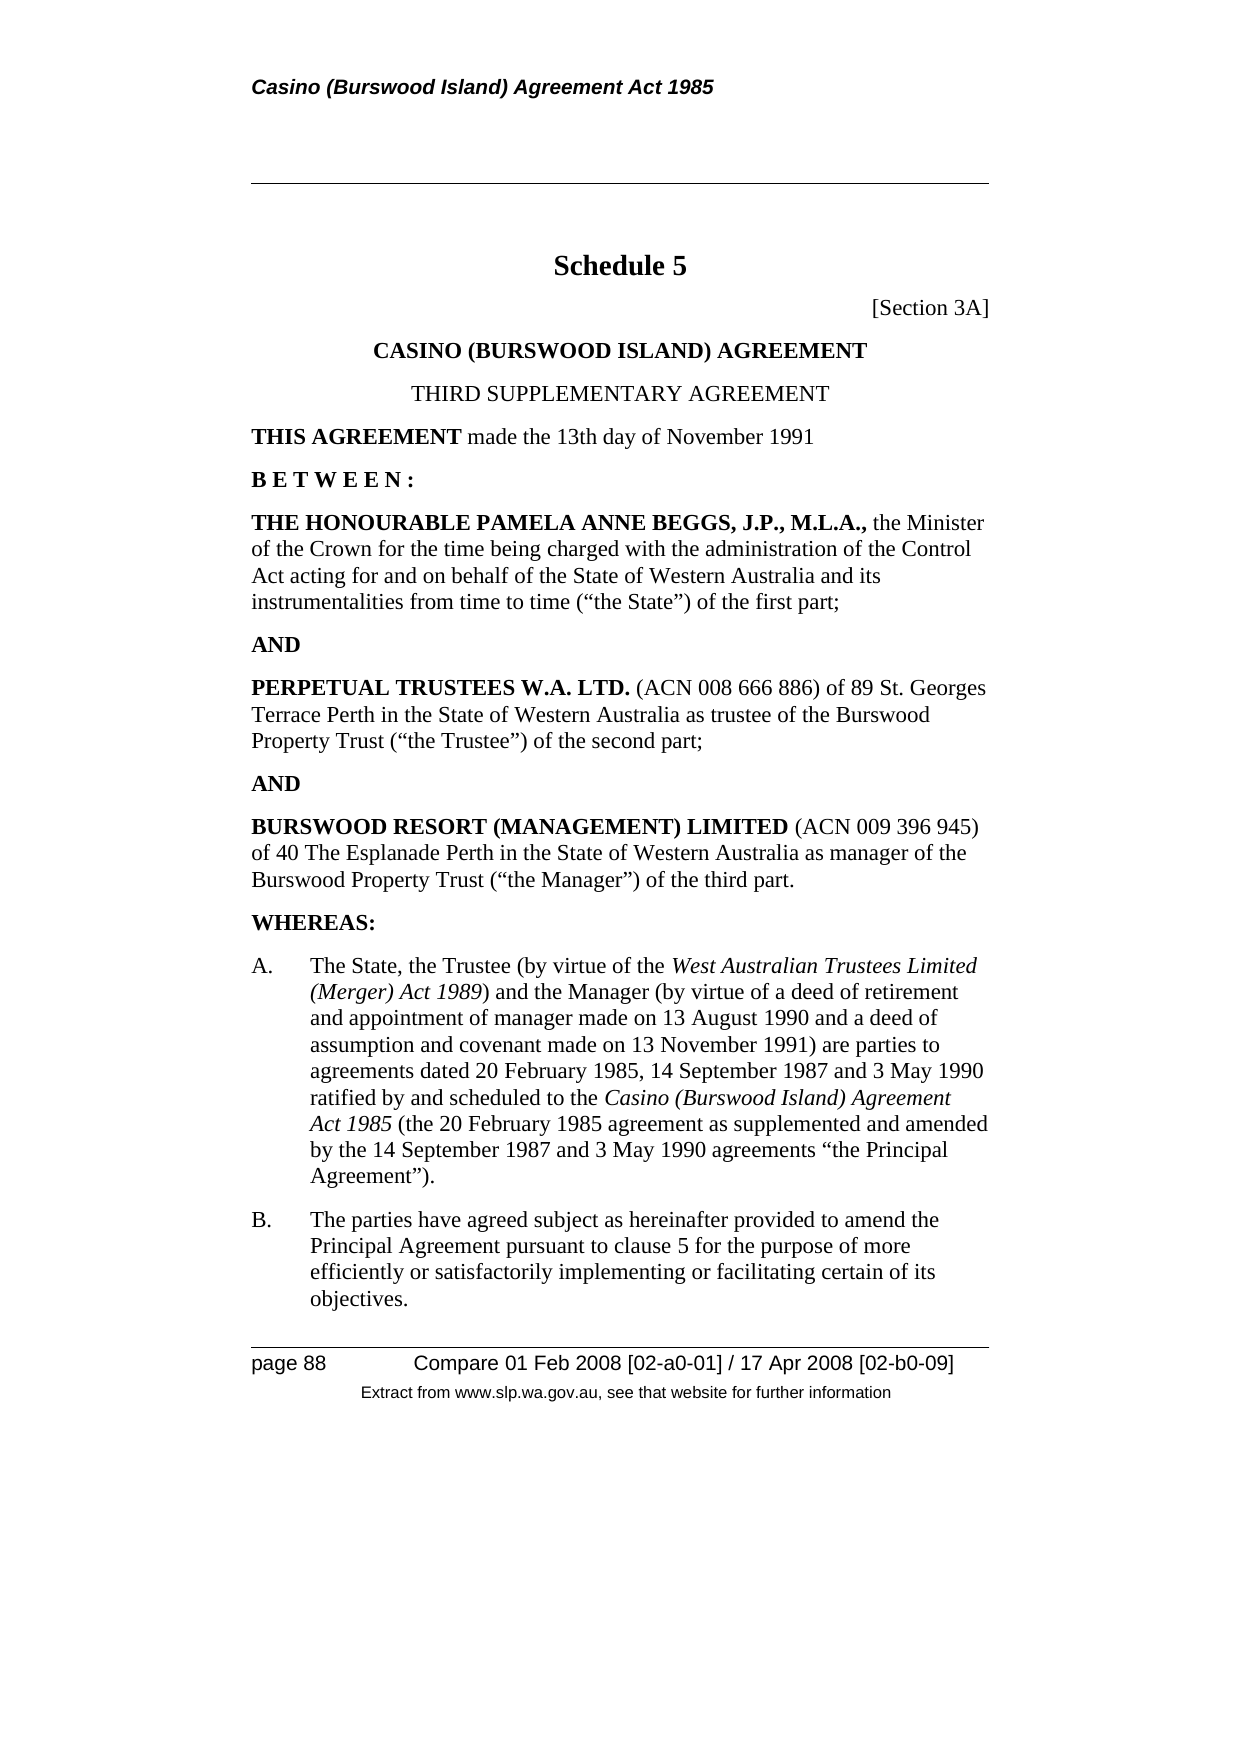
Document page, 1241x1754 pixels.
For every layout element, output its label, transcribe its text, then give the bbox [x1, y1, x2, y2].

text BURSWOOD RESORT (MANAGEMENT) LIMITED (ACN 009 396 945) of 40 The Esplanade Perth in the State of Western Australia as manager of the Burswood Property Trust (“the Manager”) of the third part. [251, 813, 989, 892]
text AND [251, 770, 989, 796]
text THIRD SUPPLEMENTARY AGREEMENT [251, 380, 989, 406]
subtitle Schedule 5 [251, 248, 989, 282]
text WHEREAS: [251, 909, 989, 935]
text B. The parties have agreed subject as hereinafter provided to amend the Principal Agreement pursuant to clause 5 for the purpose of more efficiently or satisfactorily implementing or facilitating certain of its objectives. [251, 1206, 989, 1311]
text THE HONOURABLE PAMELA ANNE BEGGS, J.P., M.L.A., the Minister of the Crown for the time being charged with the administration of the Control Act acting for and on behalf of the State of Western Australia and its instrumentalities from time to time (“the State”) of the first part; [251, 509, 989, 614]
text A. The State, the Trustee (by virtue of the West Australian Trustees Limited (Merger) Act 1989) and the Manager (by virtue of a deed of retirement and appointment of manager made on 13 August 1990 and a deed of assumption and covenant made on 13 November 1991) are parties to agreements dated 20 February 1985, 14 September 1987 and 3 May 1990 ratified by and scheduled to the Casino (Burswood Island) Agreement Act 1985 (the 20 February 1985 agreement as supplemented and amended by the 14 September 1987 and 3 May 1990 agreements “the Principal Agreement”). [251, 952, 989, 1189]
text CASINO (BURSWOOD ISLAND) AGREEMENT [251, 337, 989, 363]
text AND [251, 631, 989, 658]
text PERPETUAL TRUSTEES W.A. LTD. (ACN 008 666 886) of 89 St. Georges Terrace Perth in the State of Western Australia as trustee of the Burswood Property Trust (“the Trustee”) of the second part; [251, 674, 989, 753]
text B E T W E E N : [251, 466, 989, 492]
text THIS AGREEMENT made the 13th day of November 1991 [251, 423, 989, 449]
text [Section 3A] [251, 294, 989, 320]
